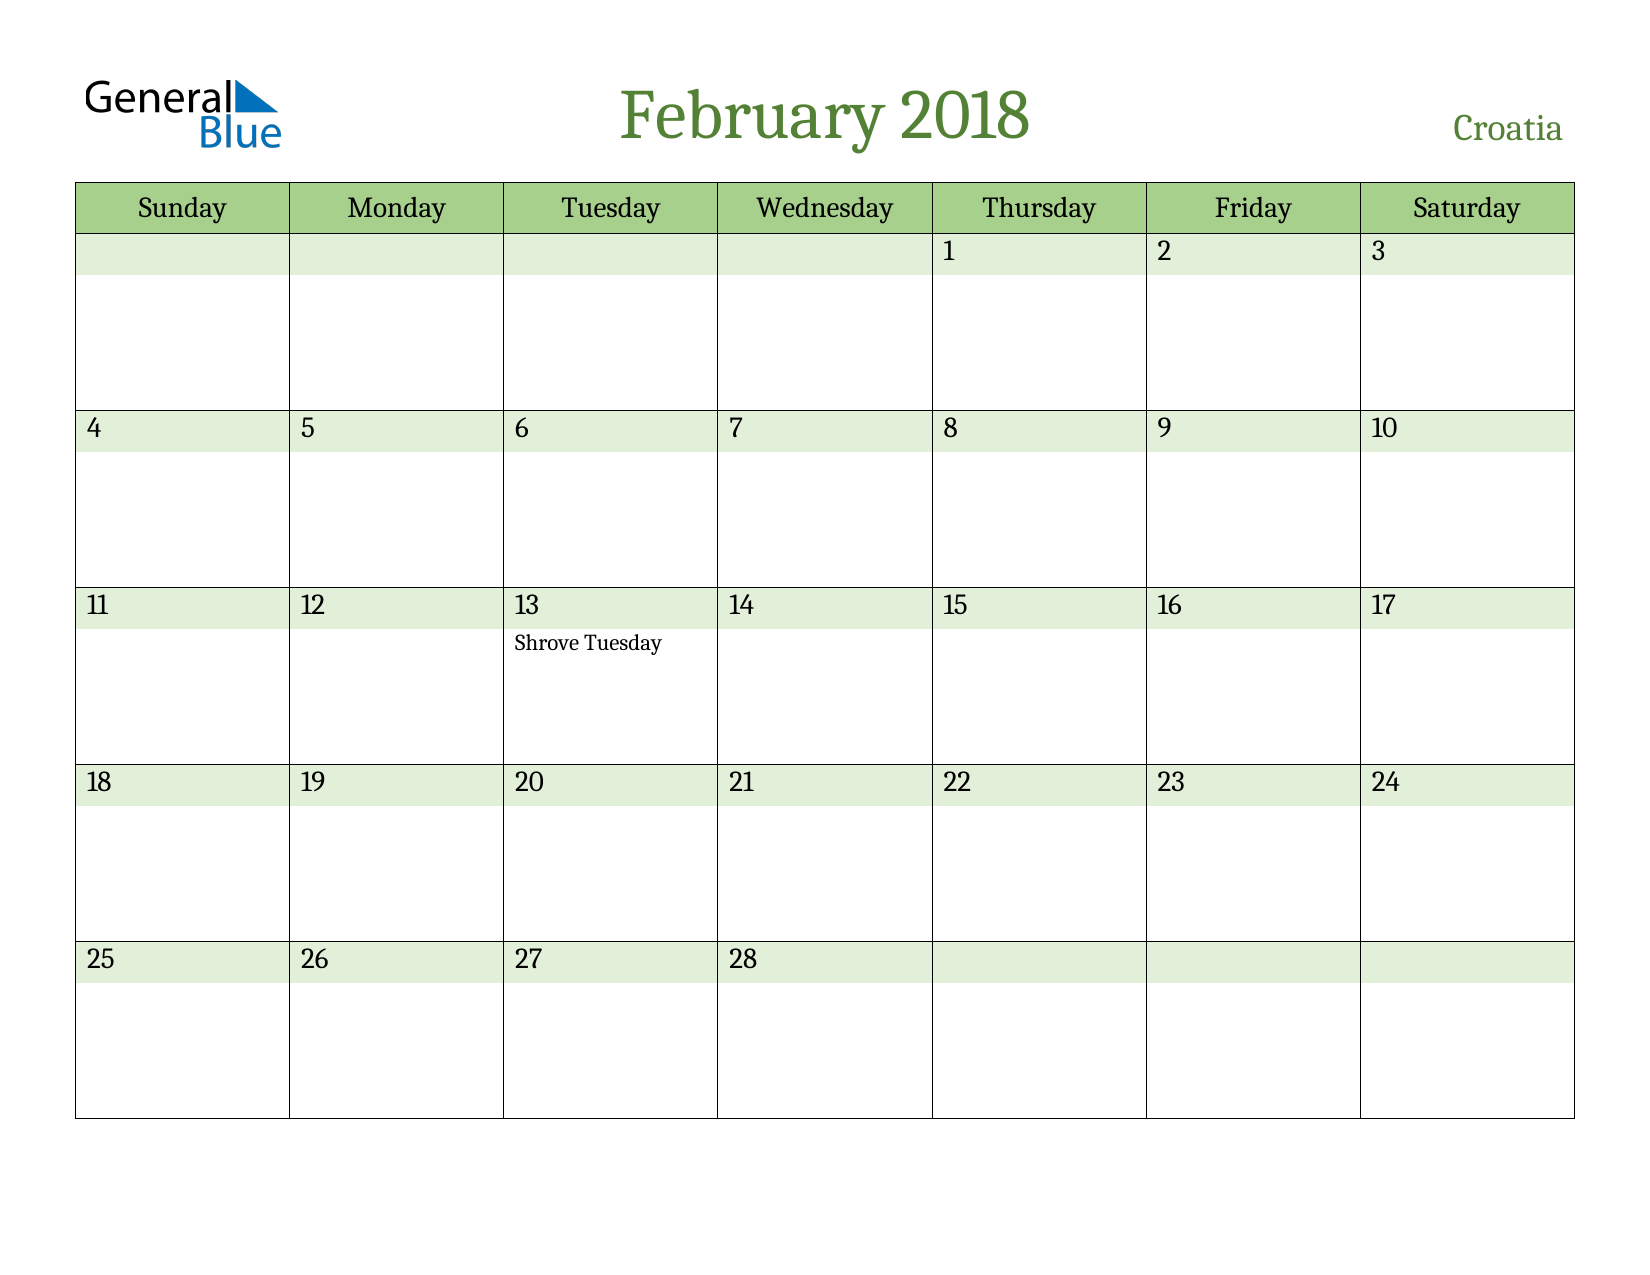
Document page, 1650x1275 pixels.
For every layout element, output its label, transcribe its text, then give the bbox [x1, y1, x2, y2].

table_cell 22 [933, 765, 1146, 806]
table_cell [76, 806, 289, 941]
table_cell 13 [504, 588, 717, 629]
table_cell [504, 234, 717, 275]
table_cell [290, 275, 503, 410]
table_cell [1361, 983, 1574, 1118]
table_cell Monday [290, 183, 503, 233]
table_cell [290, 452, 503, 587]
table_cell [1361, 629, 1574, 764]
table_cell [76, 983, 289, 1118]
table_cell 16 [1147, 588, 1360, 629]
table_cell [290, 983, 503, 1118]
picture [86, 80, 281, 148]
table_cell 14 [718, 588, 932, 629]
table_cell 15 [933, 588, 1146, 629]
table_cell [504, 275, 717, 410]
table_cell 26 [290, 942, 503, 983]
table_cell [1147, 983, 1360, 1118]
table_cell [504, 983, 717, 1118]
table_cell [76, 275, 289, 410]
table_cell [1147, 942, 1360, 983]
table_cell Shrove Tuesday [504, 629, 717, 764]
table_cell 10 [1361, 411, 1574, 452]
table_cell 24 [1361, 765, 1574, 806]
table_cell [1147, 806, 1360, 941]
table_cell 5 [290, 411, 503, 452]
table_cell 6 [504, 411, 717, 452]
table_cell [718, 275, 932, 410]
table_cell [1147, 275, 1360, 410]
table_cell [76, 629, 289, 764]
table_cell 12 [290, 588, 503, 629]
table_cell 19 [290, 765, 503, 806]
table_cell 7 [718, 411, 932, 452]
table_cell [290, 234, 503, 275]
table_cell Wednesday [718, 183, 932, 233]
table_cell 3 [1361, 234, 1574, 275]
table_cell 8 [933, 411, 1146, 452]
table_cell [1361, 452, 1574, 587]
table_cell [76, 234, 289, 275]
table_cell [504, 806, 717, 941]
table_cell 27 [504, 942, 717, 983]
table_cell 2 [1147, 234, 1360, 275]
table_cell [718, 234, 932, 275]
table_cell [933, 806, 1146, 941]
table_cell [290, 629, 503, 764]
table_cell [718, 806, 932, 941]
table_cell [933, 983, 1146, 1118]
table_cell 1 [933, 234, 1146, 275]
table_cell [933, 629, 1146, 764]
table_header Croatia [1146, 75, 1574, 182]
table_cell 20 [504, 765, 717, 806]
table_cell 9 [1147, 411, 1360, 452]
table_cell 11 [76, 588, 289, 629]
table_cell [1147, 629, 1360, 764]
table_cell [718, 452, 932, 587]
table_cell 18 [76, 765, 289, 806]
table_cell Friday [1147, 183, 1360, 233]
table_cell [1361, 806, 1574, 941]
table_cell [718, 983, 932, 1118]
table_cell [76, 452, 289, 587]
table_header February 2018 [504, 75, 1146, 182]
table_cell Saturday [1361, 183, 1574, 233]
table_cell [290, 806, 503, 941]
table_cell [1147, 452, 1360, 587]
table_cell [933, 275, 1146, 410]
table_cell [504, 452, 717, 587]
table_cell 21 [718, 765, 932, 806]
table_cell Thursday [933, 183, 1146, 233]
table_cell 28 [718, 942, 932, 983]
table_cell 17 [1361, 588, 1574, 629]
table_header [76, 75, 503, 182]
table_cell [933, 452, 1146, 587]
table_cell 25 [76, 942, 289, 983]
table_cell [718, 629, 932, 764]
table_cell [1361, 942, 1574, 983]
table_cell 23 [1147, 765, 1360, 806]
table_cell [933, 942, 1146, 983]
table_cell 4 [76, 411, 289, 452]
table_cell Sunday [76, 183, 289, 233]
table_cell [1361, 275, 1574, 410]
table_cell Tuesday [504, 183, 717, 233]
